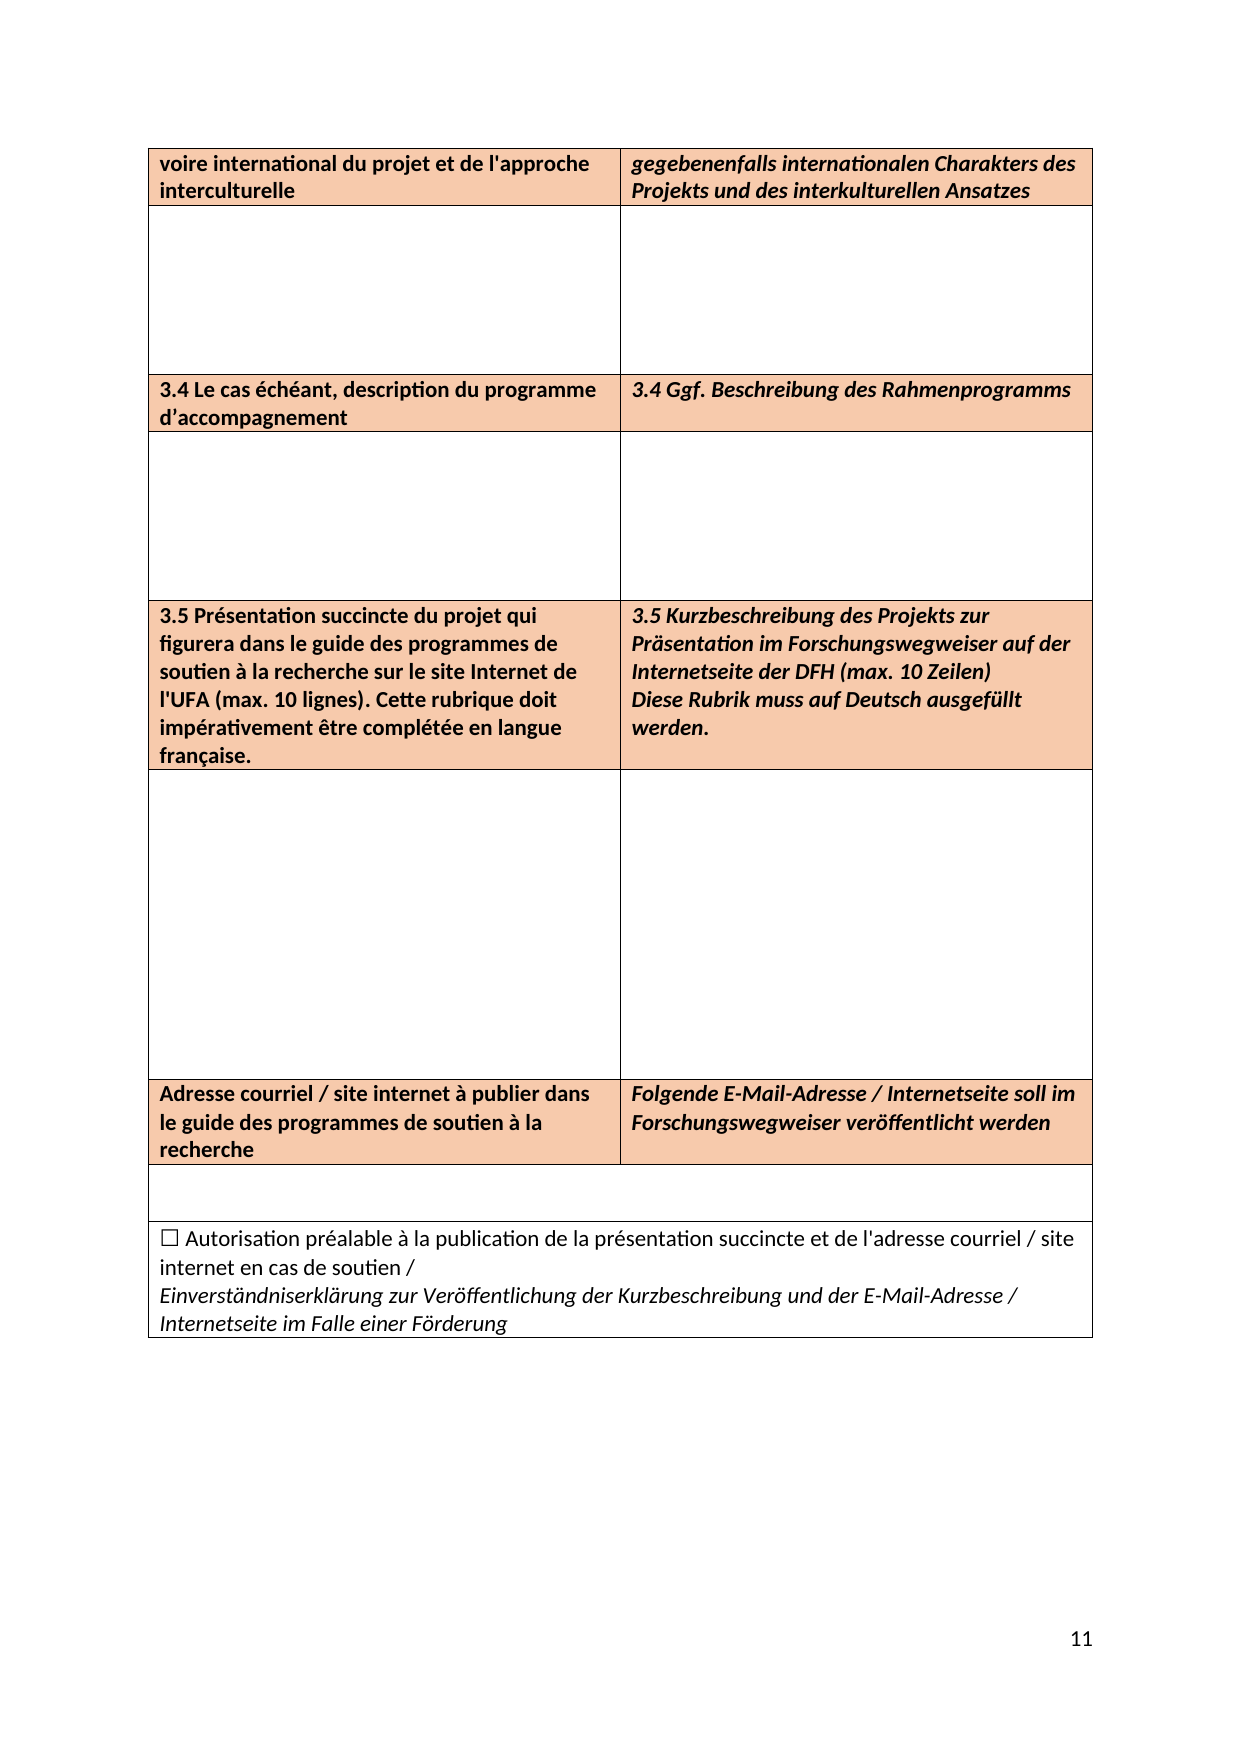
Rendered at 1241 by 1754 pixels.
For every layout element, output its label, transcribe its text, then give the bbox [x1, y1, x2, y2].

table_cell [621, 432, 1092, 600]
table_cell [621, 770, 1092, 1078]
table_cell Autorisation préalable à la publication de la présentation succincte et de l'adresse courriel / site internet en cas de soutien / Einverständniserklärung zur Veröffentlichung der Kurzbeschreibung und der E-Mail-Adresse / Internetseite im Falle einer Förderung [149, 1222, 1092, 1337]
table_cell 3.5 Kurzbeschreibung des Projekts zur Präsentation im Forschungswegweiser auf der Internetseite der DFH (max. 10 Zeilen) Diese Rubrik muss auf Deutsch ausgefüllt werden. [621, 601, 1092, 769]
table_cell 3.4 Le cas échéant, description du programme d’accompagnement [149, 375, 620, 431]
table_cell Adresse courriel / site internet à publier dans le guide des programmes de soutien à la recherche [149, 1080, 620, 1164]
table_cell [621, 149, 1092, 205]
table_cell 3.5 Présentation succincte du projet qui figurera dans le guide des programmes de soutien à la recherche sur le site Internet de l'UFA (max. 10 lignes). Cette rubrique doit impérativement être complétée en langue française. [149, 601, 620, 769]
table_cell [149, 770, 620, 1078]
table_cell [621, 206, 1092, 374]
table_cell 3.4 Ggf. Beschreibung des Rahmenprogramms [621, 375, 1092, 431]
table_cell Folgende E-Mail-Adresse / Internetseite soll im Forschungswegweiser veröffentlicht werden [621, 1080, 1092, 1164]
table_cell [149, 432, 620, 600]
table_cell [149, 149, 620, 205]
table_cell [149, 1165, 1092, 1221]
table_cell [149, 206, 620, 374]
